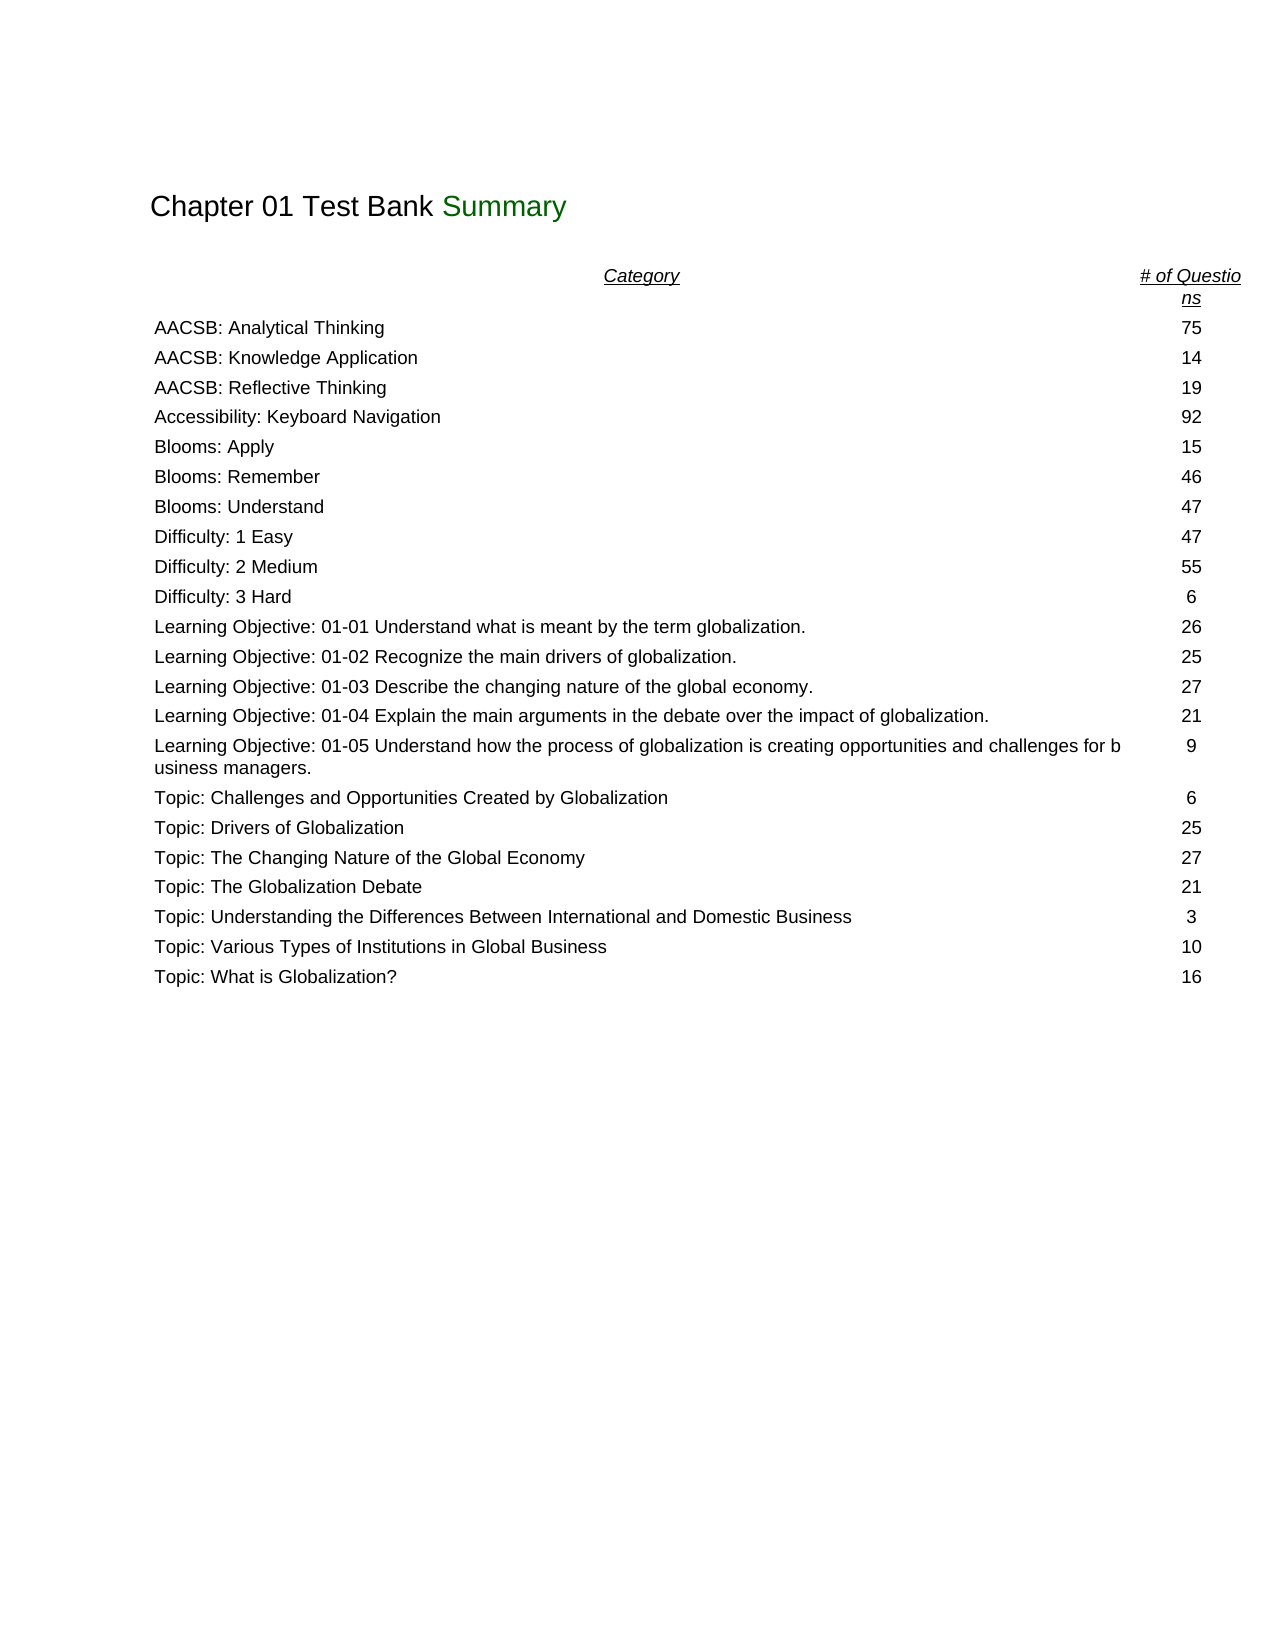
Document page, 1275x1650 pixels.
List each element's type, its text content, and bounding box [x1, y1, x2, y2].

table_cell 75 [1133, 313, 1250, 342]
table_cell Topic: Understanding the Differences Between International and Domestic Business [150, 902, 1133, 932]
table_cell Topic: What is Globalization? [150, 962, 1133, 992]
table_cell Blooms: Remember [150, 462, 1133, 492]
table_cell Difficulty: 2 Medium [150, 552, 1133, 582]
table_cell Difficulty: 3 Hard [150, 582, 1133, 611]
table_cell Difficulty: 1 Easy [150, 522, 1133, 552]
table_cell AACSB: Reflective Thinking [150, 372, 1133, 402]
table_cell Accessibility: Keyboard Navigation [150, 402, 1133, 432]
table_cell 14 [1133, 343, 1250, 372]
table_cell Learning Objective: 01-03 Describe the changing nature of the global economy. [150, 671, 1133, 701]
table_cell 25 [1133, 641, 1250, 671]
table_cell 21 [1133, 701, 1250, 731]
table_header # of Questions [1133, 261, 1250, 312]
table_header Category [150, 261, 1133, 312]
table_cell 27 [1133, 842, 1250, 872]
table_cell 46 [1133, 462, 1250, 492]
table_cell 9 [1133, 731, 1250, 782]
table_cell 10 [1133, 932, 1250, 962]
table_cell 19 [1133, 372, 1250, 402]
table_cell 16 [1133, 962, 1250, 992]
table_cell 55 [1133, 552, 1250, 582]
table_cell AACSB: Knowledge Application [150, 343, 1133, 372]
table_cell Topic: Challenges and Opportunities Created by Globalization [150, 783, 1133, 812]
table_cell 3 [1133, 902, 1250, 932]
table_cell Blooms: Understand [150, 492, 1133, 522]
table_cell AACSB: Analytical Thinking [150, 313, 1133, 342]
table_cell 27 [1133, 671, 1250, 701]
table_cell Learning Objective: 01-04 Explain the main arguments in the debate over the impact of globalization. [150, 701, 1133, 731]
table_cell Topic: The Globalization Debate [150, 872, 1133, 902]
table_cell 6 [1133, 783, 1250, 812]
table_cell 21 [1133, 872, 1250, 902]
text Chapter 01 Test Bank Summary [150, 189, 1125, 222]
table_cell 6 [1133, 582, 1250, 611]
table_cell Learning Objective: 01-01 Understand what is meant by the term globalization. [150, 611, 1133, 641]
table_cell 15 [1133, 432, 1250, 462]
table_cell 26 [1133, 611, 1250, 641]
table_cell Learning Objective: 01-05 Understand how the process of globalization is creating opportunities and challenges for business managers. [150, 731, 1133, 782]
table_cell Topic: Various Types of Institutions in Global Business [150, 932, 1133, 962]
table_cell Topic: The Changing Nature of the Global Economy [150, 842, 1133, 872]
table_cell Topic: Drivers of Globalization [150, 813, 1133, 842]
table_cell 25 [1133, 813, 1250, 842]
table_cell 92 [1133, 402, 1250, 432]
table_cell 47 [1133, 522, 1250, 552]
table_cell Learning Objective: 01-02 Recognize the main drivers of globalization. [150, 641, 1133, 671]
table_cell 47 [1133, 492, 1250, 522]
table_cell Blooms: Apply [150, 432, 1133, 462]
